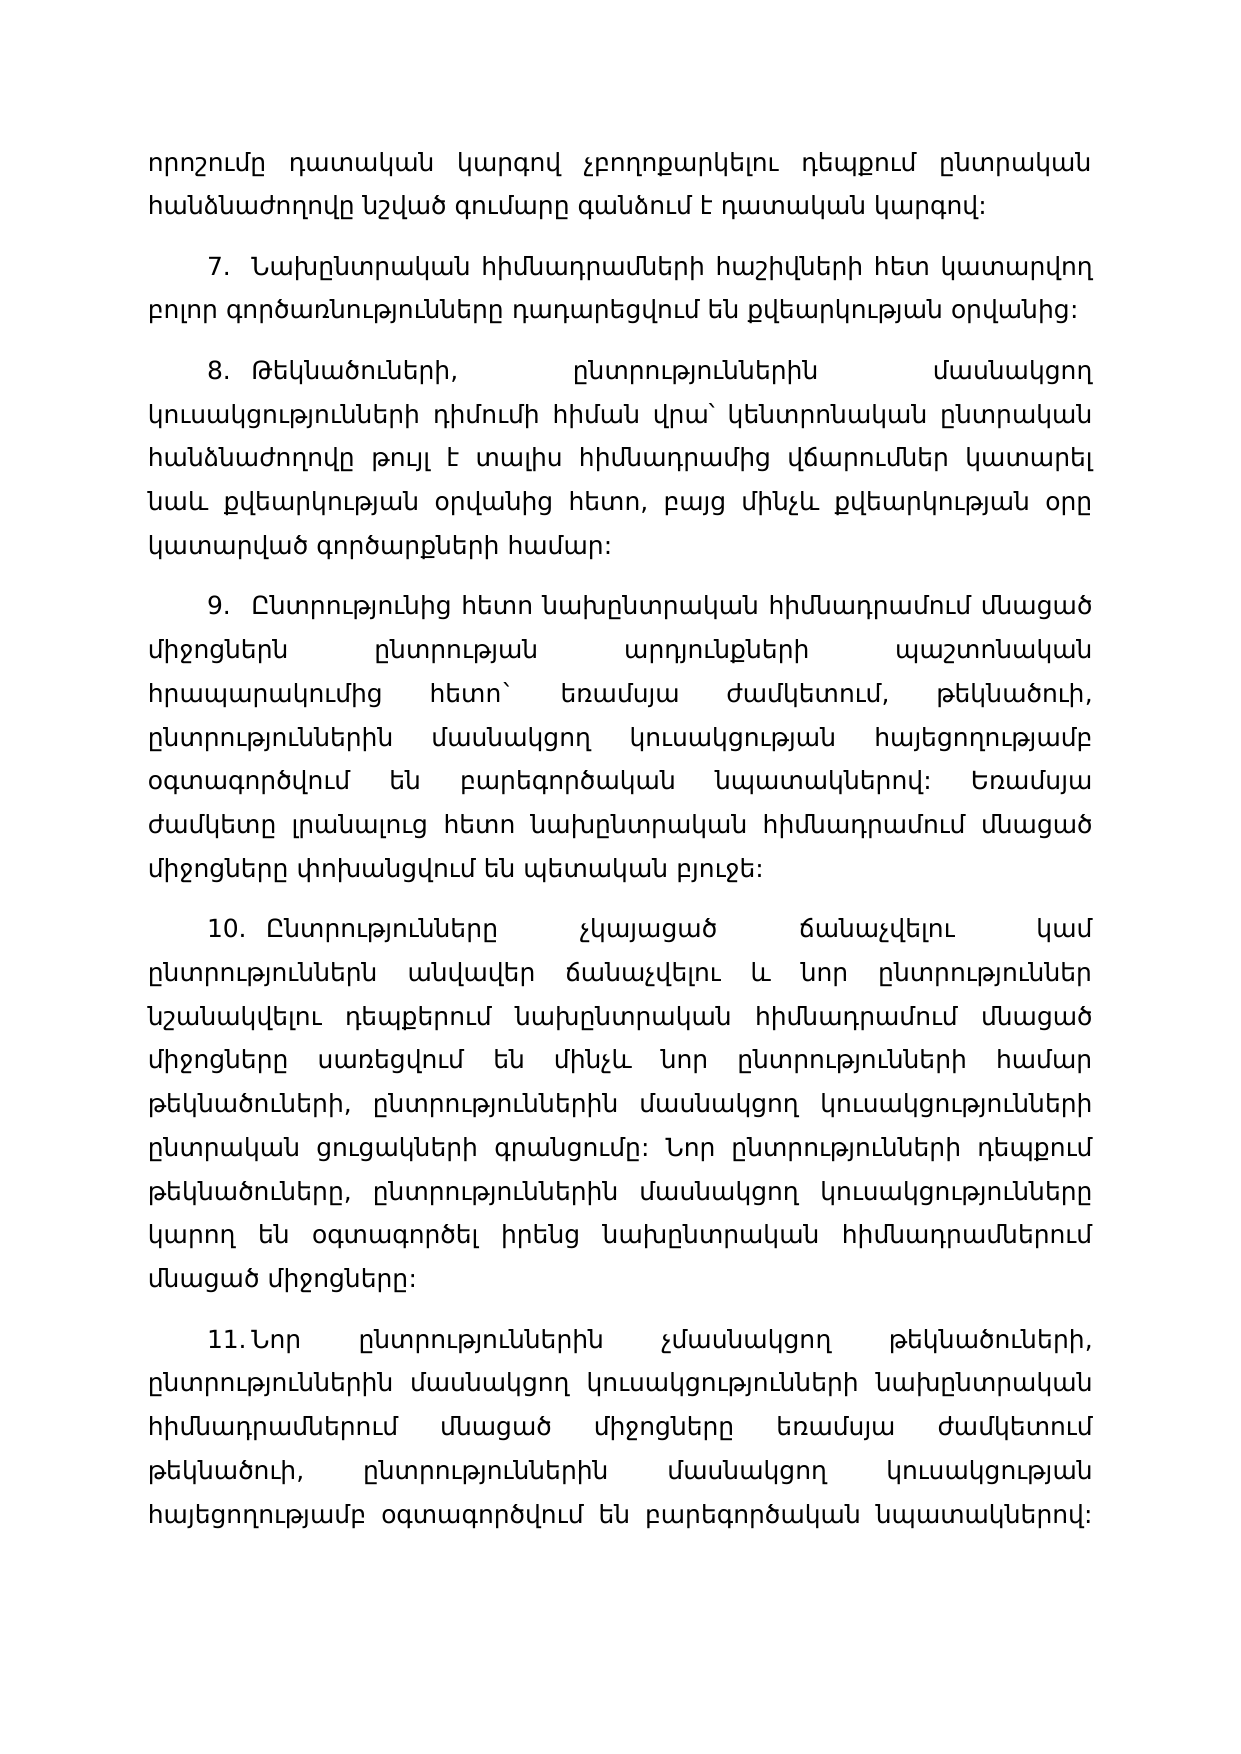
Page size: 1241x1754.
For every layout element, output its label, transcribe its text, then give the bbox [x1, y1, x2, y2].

text 8. Թեկնածուների, ընտրություններին մասնակցող կուսակցությունների դիմումի հիման վրա՝ կենտրոնական ընտրական հանձնաժողովը թույլ է տալիս հիմնադրամից վճարումներ կատարել նաև քվեարկության օրվանից հետո, բայց մինչև քվեարկության օրը կատարված գործարքների համար: [148, 356, 1092, 560]
text 7. Նախընտրական հիմնադրամների հաշիվների հետ կատարվող բոլոր գործառնությունները դադարեցվում են քվեարկության օրվանից: [148, 252, 1092, 325]
text 9. Ընտրությունից հետո նախընտրական հիմնադրամում մնացած միջոցներն ընտրության արդյունքների պաշտոնական հրապարակումից հետո` եռամսյա ժամկետում, թեկնածուի, ընտրություններին մասնակցող կուսակցության հայեցողությամբ օգտագործվում են բարեգործական նպատակներով: Եռամսյա ժամկետը լրանալուց հետո նախընտրական հիմնադրամում մնացած միջոցները փոխանցվում են պետական բյուջե: [148, 591, 1092, 883]
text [148, 148, 1092, 221]
text 10. Ընտրությունները չկայացած ճանաչվելու կամ ընտրություններն անվավեր ճանաչվելու և նոր ընտրություններ նշանակվելու դեպքերում նախընտրական հիմնադրամում մնացած միջոցները սառեցվում են մինչև նոր ընտրությունների համար թեկնածուների, ընտրություններին մասնակցող կուսակցությունների ընտրական ցուցակների գրանցումը: Նոր ընտրությունների դեպքում թեկնածուները, ընտրություններին մասնակցող կուսակցությունները կարող են օգտագործել իրենց նախընտրական հիմնադրամներում մնացած միջոցները: [148, 914, 1092, 1293]
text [148, 1325, 1092, 1529]
